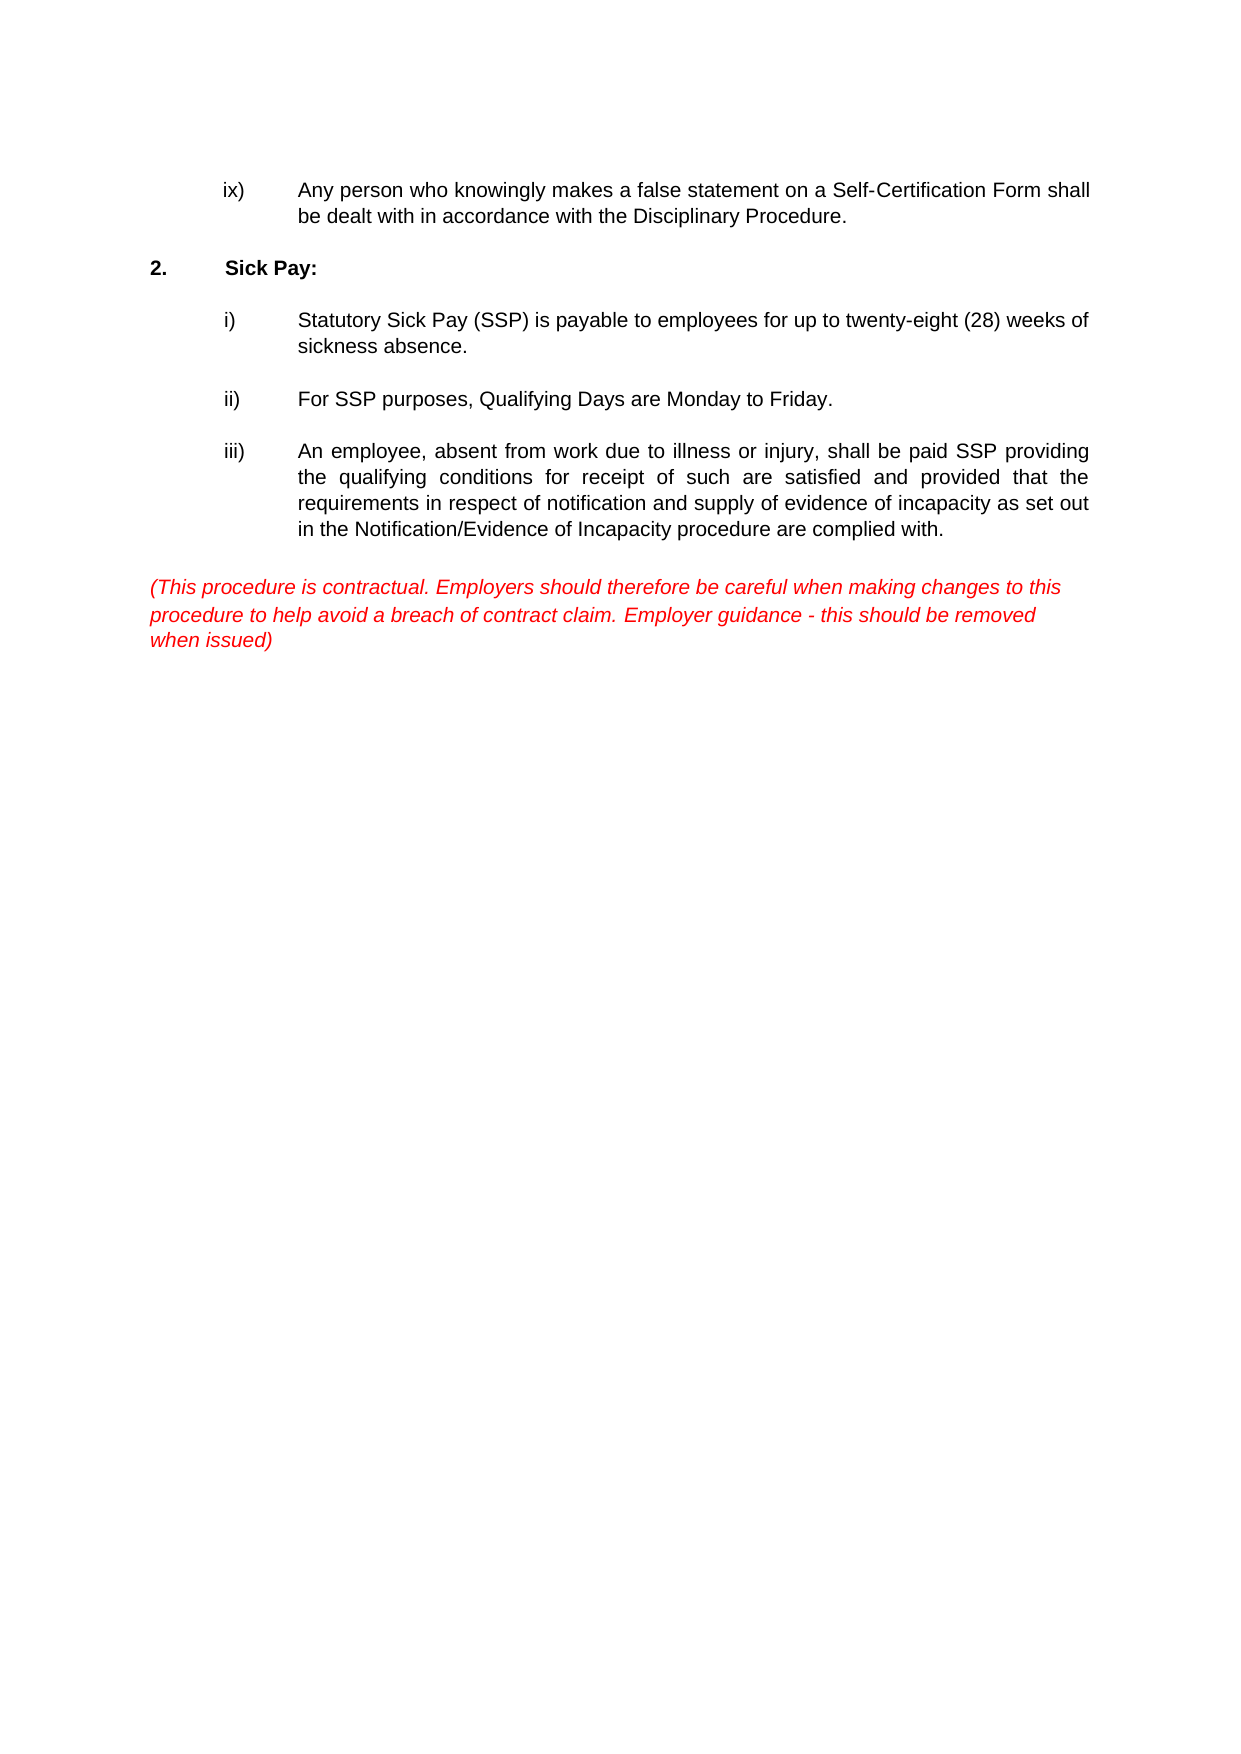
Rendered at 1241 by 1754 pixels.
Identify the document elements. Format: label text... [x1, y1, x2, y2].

text ii) For SSP purposes, Qualifying Days are Monday to Friday. [224, 384, 1090, 410]
text i) Statutory Sick Pay (SSP) is payable to employees for up to twenty-eight (28) weeks of sickness absence. [224, 306, 1090, 358]
text iii) An employee, absent from work due to illness or injury, shall be paid SSP providing the qualifying conditions for receipt of such are satisfied and provided that the requirements in respect of notification and supply of evidence of incapacity as set out in the Notification/Evidence of Incapacity procedure are complied with. [224, 436, 1090, 541]
text 2. Sick Pay: [150, 254, 1090, 280]
text ix) Any person who knowingly makes a false statement on a Self-Certification Form shall be dealt with in accordance with the Disciplinary Procedure. [223, 176, 1090, 228]
text (This procedure is contractual. Employers should therefore be careful when making changes to this procedure to help avoid a breach of contract claim. Employer guidance - this should be removed when issued) [150, 575, 1090, 652]
